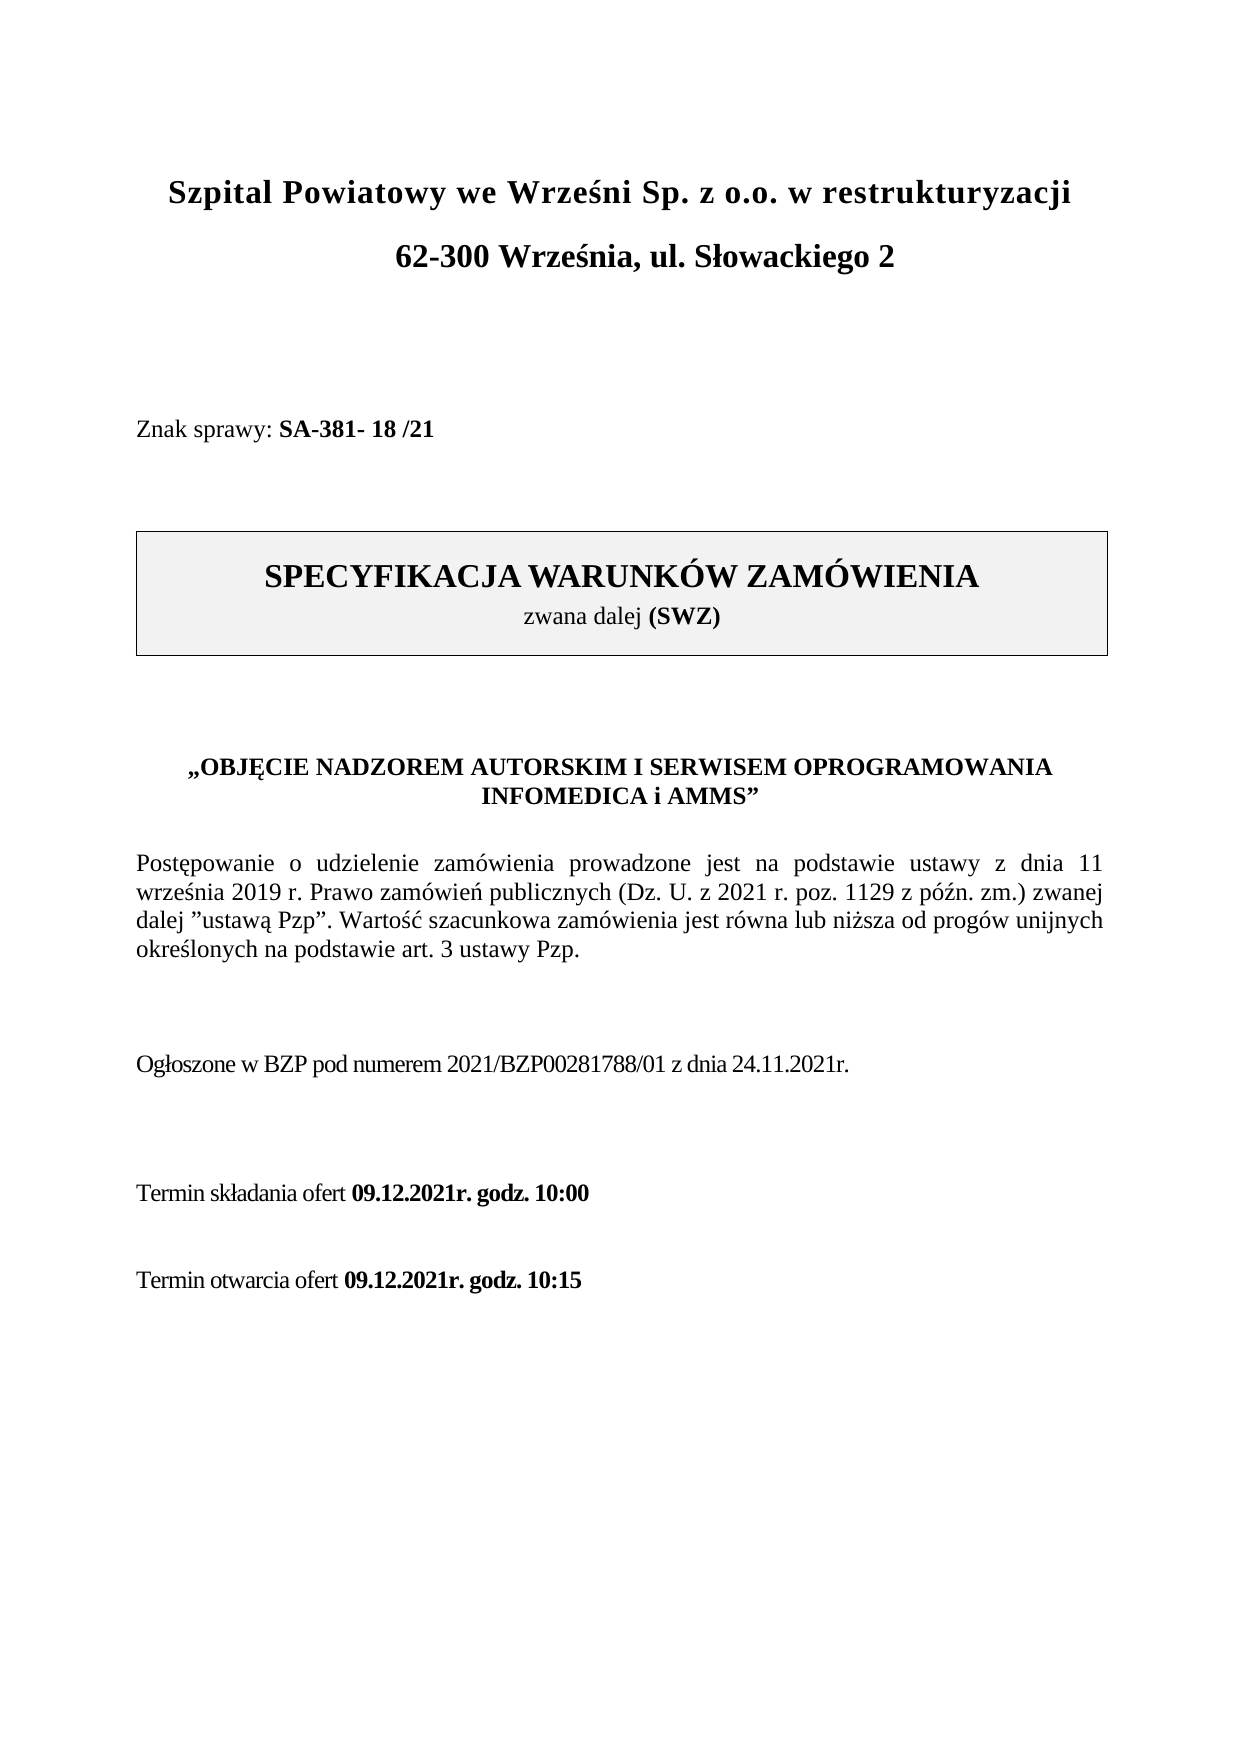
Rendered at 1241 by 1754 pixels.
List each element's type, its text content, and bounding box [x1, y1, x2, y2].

text Termin składania ofert 09.12.2021r. godz. 10:00 [136, 1178, 1104, 1207]
text 62-300 Września, ul. Słowackiego 2 [136, 236, 1104, 274]
table_header SPECYFIKACJA WARUNKÓW ZAMÓWIENIA zwana dalej (SWZ) [137, 532, 1107, 655]
text Szpital Powiatowy we Wrześni Sp. z o.o. w restrukturyzacji [136, 173, 1104, 211]
text „OBJĘCIE NADZOREM AUTORSKIM I SERWISEM OPROGRAMOWANIA INFOMEDICA i AMMS” [136, 752, 1104, 809]
text Znak sprawy: SA-381- 18 /21 [136, 414, 1104, 443]
text Termin otwarcia ofert 09.12.2021r. godz. 10:15 [136, 1265, 1104, 1293]
text Ogłoszone w BZP pod numerem 2021/BZP00281788/01 z dnia 24.11.2021r. [136, 1049, 1104, 1078]
text Postępowanie o udzielenie zamówienia prowadzone jest na podstawie ustawy z dnia 11 września 2019 r. Prawo zamówień publicznych (Dz. U. z 2021 r. poz. 1129 z późn. zm.) zwanej dalej ”ustawą Pzp”. Wartość szacunkowa zamówienia jest równa lub niższa od progów unijnych określonych na podstawie art. 3 ustawy Pzp. [136, 848, 1104, 963]
